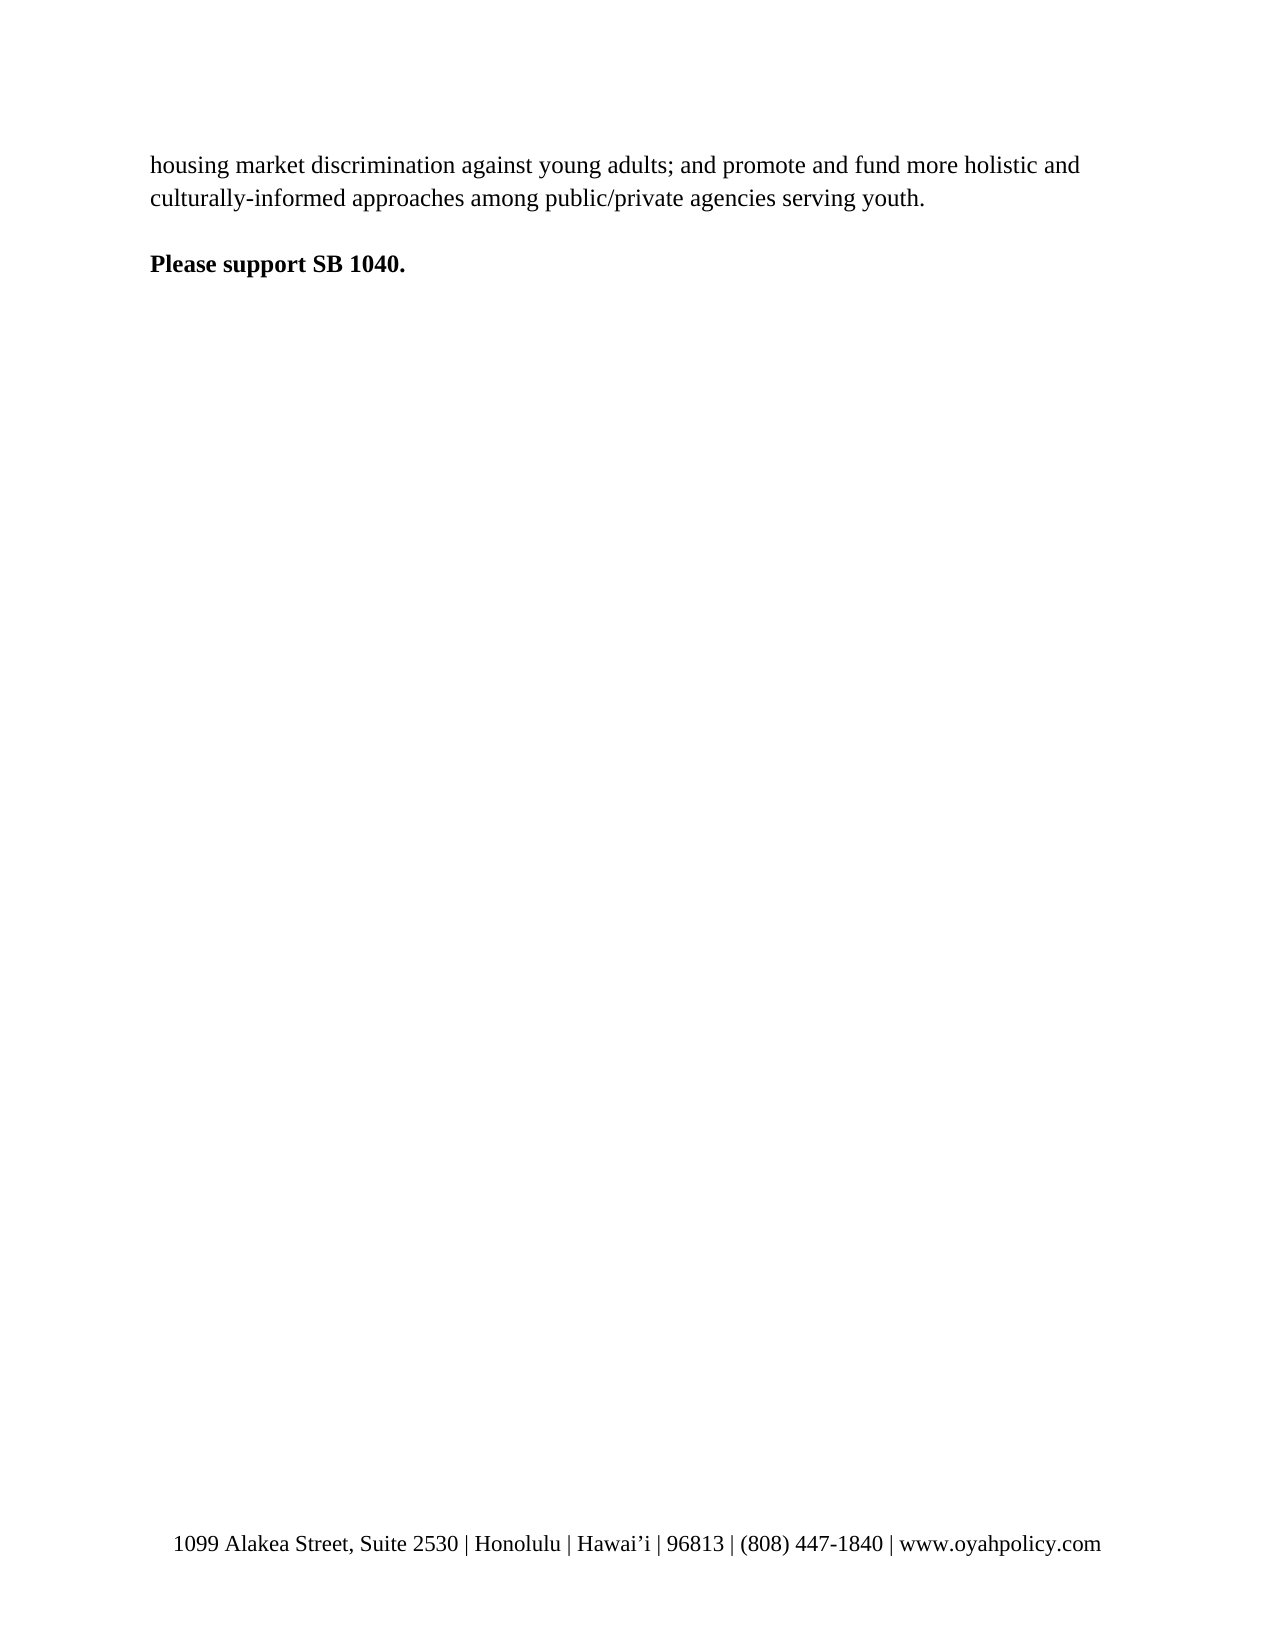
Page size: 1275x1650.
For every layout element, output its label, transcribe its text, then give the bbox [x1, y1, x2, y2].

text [150, 150, 1125, 212]
text Please support SB 1040. [150, 249, 1125, 278]
